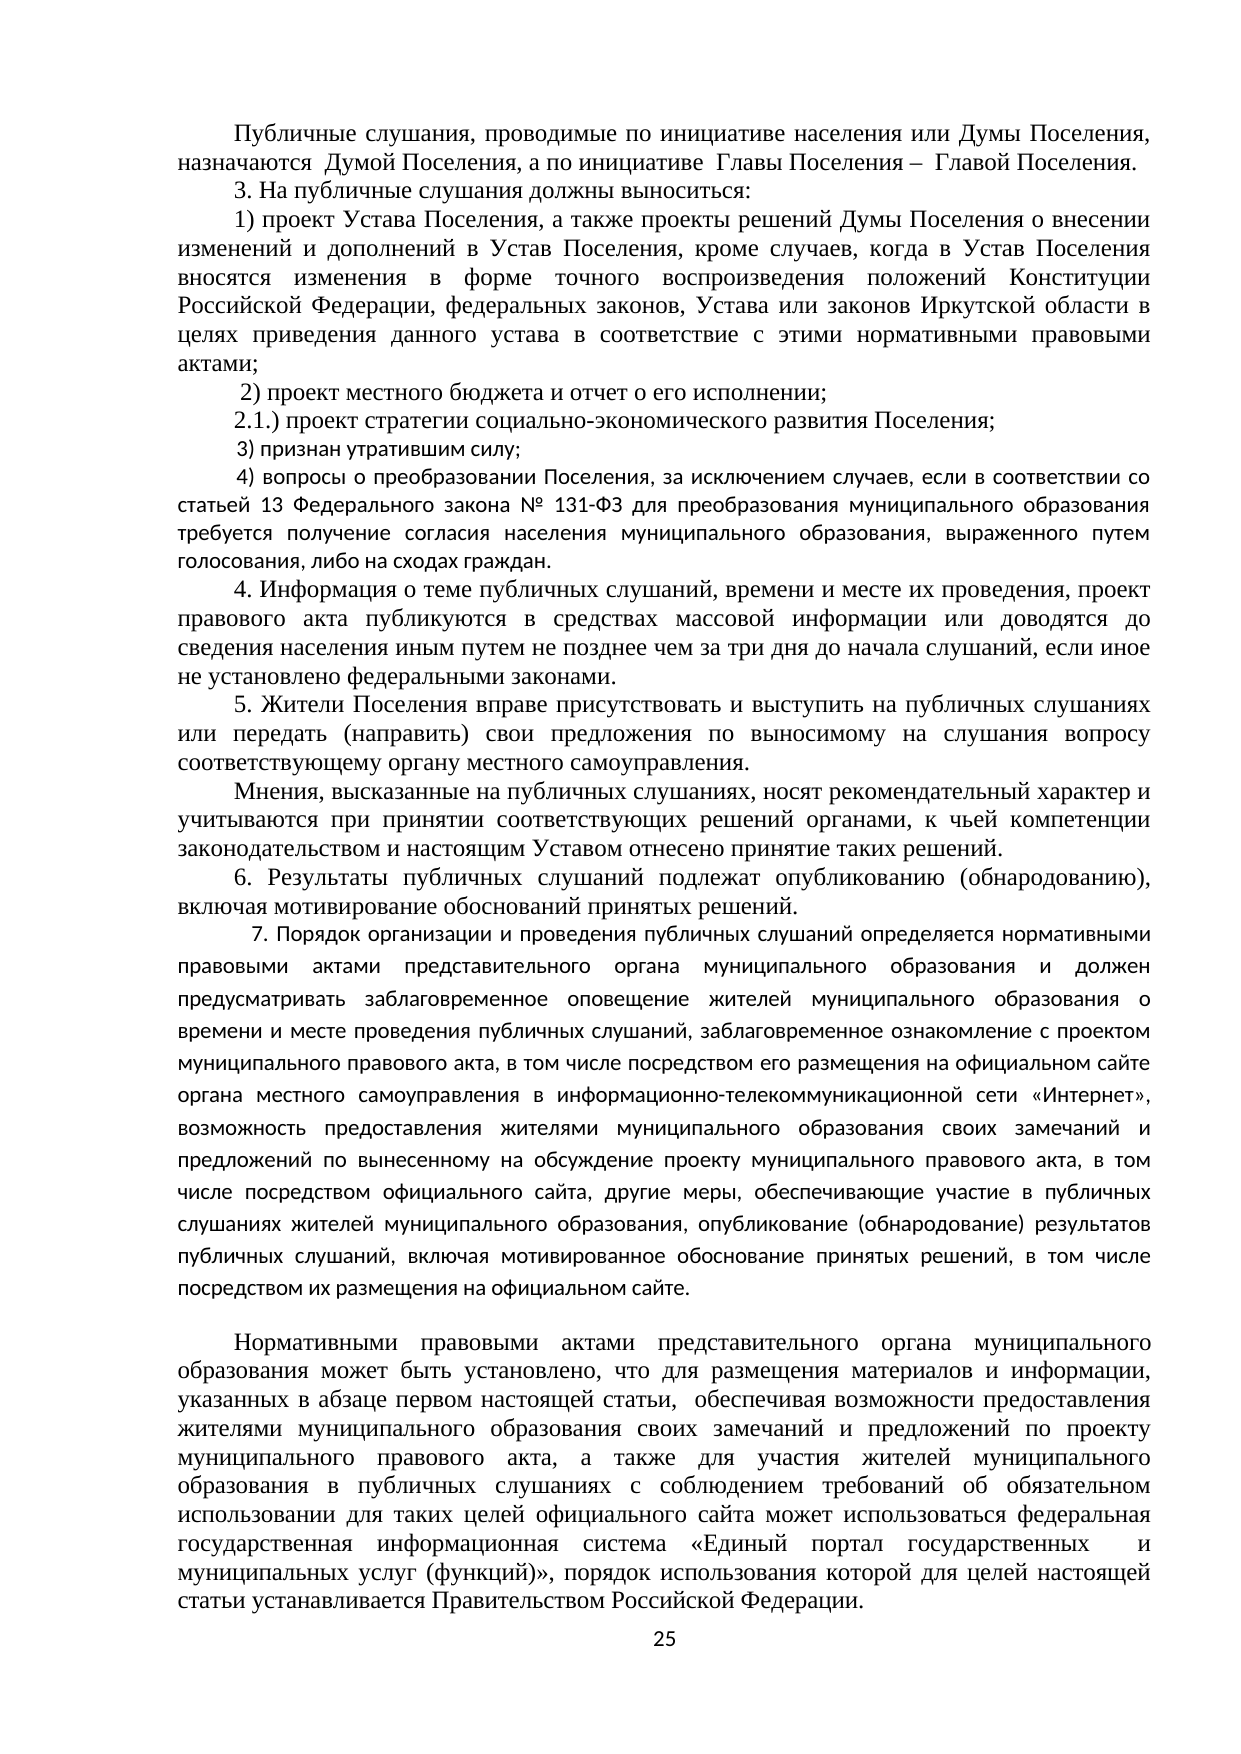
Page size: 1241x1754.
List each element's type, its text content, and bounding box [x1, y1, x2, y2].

text 1) проект Устава Поселения, а также проекты решений Думы Поселения о внесении изменений и дополнений в Устав Поселения, кроме случаев, когда в Устав Поселения вносятся изменения в форме точного воспроизведения положений Конституции Российской Федерации, федеральных законов, Устава или законов Иркутской области в целях приведения данного устава в соответствие с этими нормативными правовыми актами; [177, 204, 1152, 377]
text Публичные слушания, проводимые по инициативе населения или Думы Поселения, назначаются Думой Поселения, а по инициативе Главы Поселения – Главой Поселения. [177, 118, 1152, 176]
text 3) признан утратившим силу; [177, 434, 1152, 462]
text Мнения, высказанные на публичных слушаниях, носят рекомендательный характер и учитываются при принятии соответствующих решений органами, к чьей компетенции законодательством и настоящим Уставом отнесено принятие таких решений. [177, 776, 1152, 862]
text 7. Порядок организации и проведения публичных слушаний определяется нормативными правовыми актами представительного органа муниципального образования и должен предусматривать заблаговременное оповещение жителей муниципального образования о времени и месте проведения публичных слушаний, заблаговременное ознакомление с проектом муниципального правового акта, в том числе посредством его размещения на официальном сайте органа местного самоуправления в информационно-телекоммуникационной сети «Интернет», возможность предоставления жителями муниципального образования своих замечаний и предложений по вынесенному на обсуждение проекту муниципального правового акта, в том числе посредством официального сайта, другие меры, обеспечивающие участие в публичных слушаниях жителей муниципального образования, опубликование (обнародование) результатов публичных слушаний, включая мотивированное обоснование принятых решений, в том числе посредством их размещения на официальном сайте. [177, 919, 1152, 1302]
text 6. Результаты публичных слушаний подлежат опубликованию (обнародованию), включая мотивирование обоснований принятых решений. [177, 862, 1152, 919]
text Нормативными правовыми актами представительного органа муниципального образования может быть установлено, что для размещения материалов и информации, указанных в абзаце первом настоящей статьи, обеспечивая возможности предоставления жителями муниципального образования своих замечаний и предложений по проекту муниципального правового акта, а также для участия жителей муниципального образования в публичных слушаниях с соблюдением требований об обязательном использовании для таких целей официального сайта может использоваться федеральная государственная информационная система «Единый портал государственных и муниципальных услуг (функций)», порядок использования которой для целей настоящей статьи устанавливается Правительством Российской Федерации. [177, 1327, 1152, 1614]
text 4. Информация о теме публичных слушаний, времени и месте их проведения, проект правового акта публикуются в средствах массовой информации или доводятся до сведения населения иным путем не позднее чем за три дня до начала слушаний, если иное не установлено федеральными законами. [177, 574, 1152, 689]
text 5. Жители Поселения вправе присутствовать и выступить на публичных слушаниях или передать (направить) свои предложения по выносимому на слушания вопросу соответствующему органу местного самоуправления. [177, 689, 1152, 776]
text 3. На публичные слушания должны выноситься: [177, 176, 1152, 204]
text 4) вопросы о преобразовании Поселения, за исключением случаев, если в соответствии со статьей 13 Федерального закона № 131-ФЗ для преобразования муниципального образования требуется получение согласия населения муниципального образования, выраженного путем голосования, либо на сходах граждан. [177, 462, 1152, 574]
text 2) проект местного бюджета и отчет о его исполнении; [177, 377, 1152, 406]
text 2.1.) проект стратегии социально-экономического развития Поселения; [177, 406, 1152, 434]
